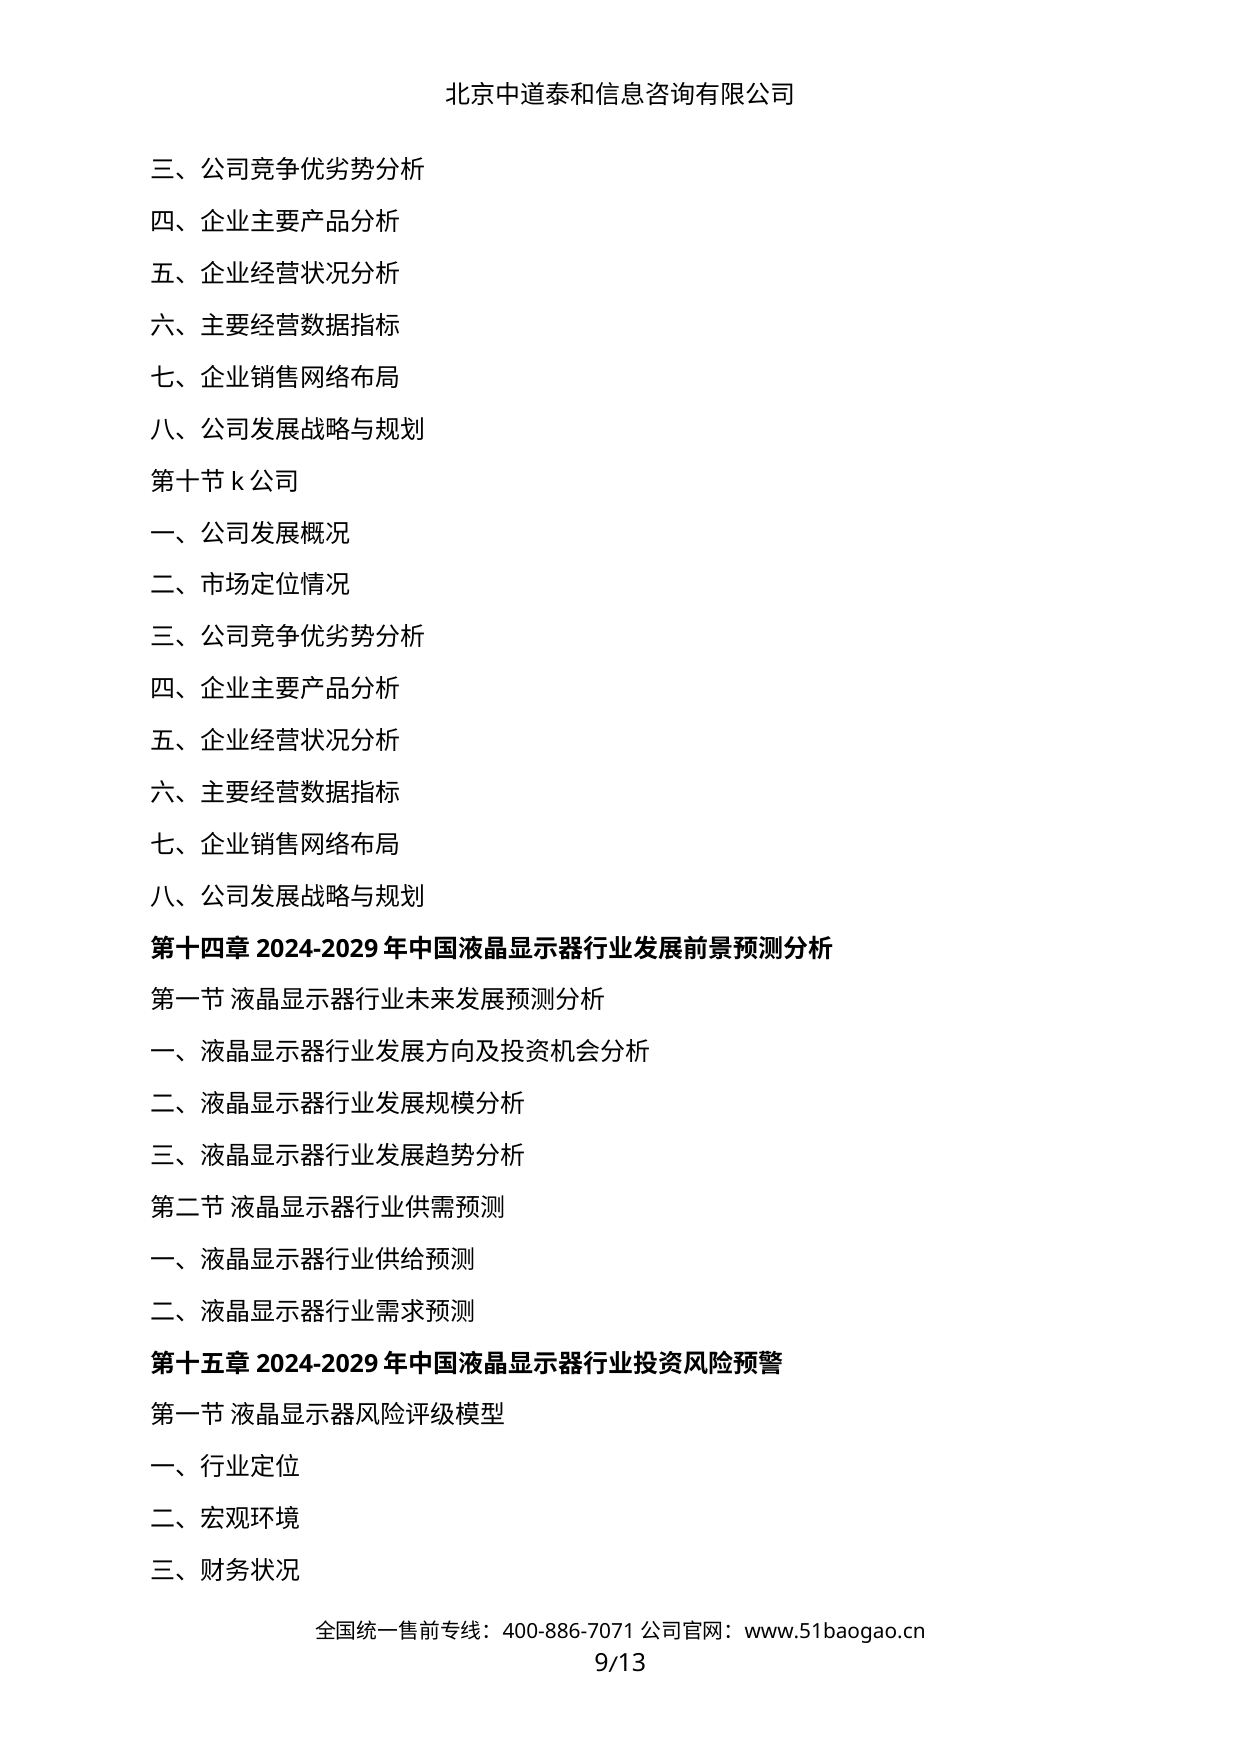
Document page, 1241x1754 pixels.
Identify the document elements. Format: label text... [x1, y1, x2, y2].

text 七、企业销售网络布局 [150, 357, 1090, 394]
text 六、主要经营数据指标 [150, 306, 1090, 342]
text 第一节 液晶显示器风险评级模型 [150, 1395, 1090, 1431]
text 二、宏观环境 [150, 1499, 1090, 1535]
text 二、液晶显示器行业需求预测 [150, 1291, 1090, 1327]
text 七、企业销售网络布局 [150, 824, 1090, 861]
text 四、企业主要产品分析 [150, 669, 1090, 705]
text 第二节 液晶显示器行业供需预测 [150, 1187, 1090, 1224]
text 一、公司发展概况 [150, 513, 1090, 549]
text 一、液晶显示器行业发展方向及投资机会分析 [150, 1032, 1090, 1068]
text 八、公司发展战略与规划 [150, 409, 1090, 446]
text 八、公司发展战略与规划 [150, 876, 1090, 912]
text 二、市场定位情况 [150, 565, 1090, 601]
text 四、企业主要产品分析 [150, 202, 1090, 238]
text 一、液晶显示器行业供给预测 [150, 1239, 1090, 1276]
text 三、液晶显示器行业发展趋势分析 [150, 1136, 1090, 1172]
text 第十五章 2024-2029年中国液晶显示器行业投资风险预警 [150, 1343, 1090, 1379]
text 三、公司竞争优劣势分析 [150, 150, 1090, 186]
text 六、主要经营数据指标 [150, 772, 1090, 809]
text 三、财务状况 [150, 1551, 1090, 1587]
text 五、企业经营状况分析 [150, 721, 1090, 757]
text 二、液晶显示器行业发展规模分析 [150, 1084, 1090, 1120]
text 第十节 k公司 [150, 461, 1090, 497]
text 第十四章 2024-2029年中国液晶显示器行业发展前景预测分析 [150, 928, 1090, 964]
text 一、行业定位 [150, 1447, 1090, 1483]
text 三、公司竞争优劣势分析 [150, 617, 1090, 653]
text 五、企业经营状况分析 [150, 254, 1090, 290]
text 第一节 液晶显示器行业未来发展预测分析 [150, 980, 1090, 1016]
